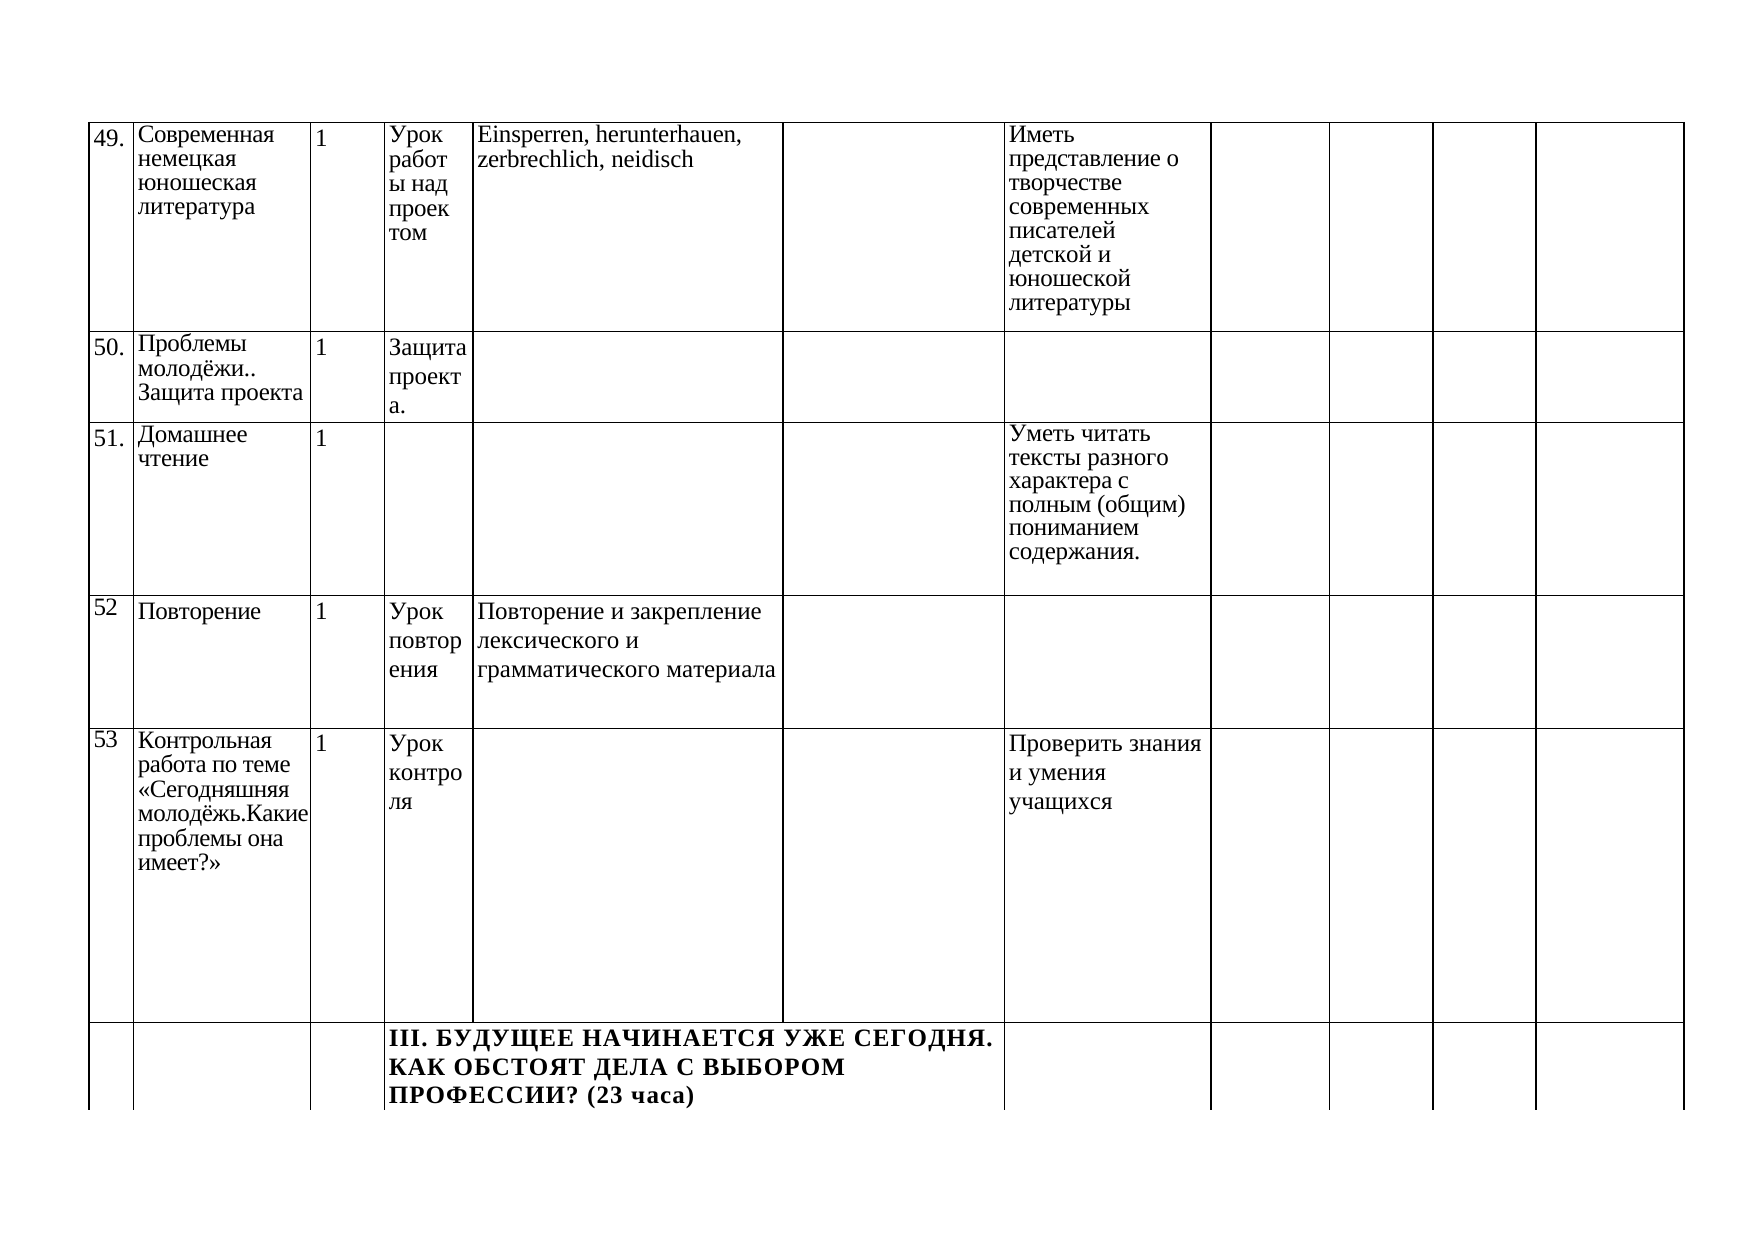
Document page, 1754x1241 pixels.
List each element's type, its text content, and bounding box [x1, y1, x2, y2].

table_cell [385, 423, 472, 595]
table_cell 51. [90, 423, 133, 595]
table_cell [1330, 1023, 1432, 1110]
table_cell [1005, 596, 1210, 727]
table_cell [1005, 1023, 1210, 1110]
table_cell Урок повторения [385, 596, 472, 727]
table_cell Уметь читать тексты разного характера с полным (общим) пониманием содержания. [1005, 423, 1210, 595]
table_cell Повторение и закрепление лексического и грамматического материала [474, 596, 782, 727]
table_cell 1 [311, 423, 384, 595]
table_cell [311, 1023, 384, 1110]
table_cell [784, 729, 1004, 1022]
table_cell [784, 332, 1004, 421]
table_cell Проблемы молодёжи.. Защита проекта [134, 332, 310, 421]
table_cell [1212, 596, 1329, 727]
table_cell 1 [311, 729, 384, 1022]
table_cell [1212, 729, 1329, 1022]
table_cell [1537, 596, 1683, 727]
table_cell [1005, 332, 1210, 421]
table_cell [1330, 596, 1432, 727]
table_cell [1212, 423, 1329, 595]
table_cell Урок контроля [385, 729, 472, 1022]
table_cell 1 [311, 332, 384, 421]
table_cell [474, 729, 782, 1022]
table_cell [90, 1023, 133, 1110]
table_cell [1434, 123, 1535, 331]
table_cell [1434, 423, 1535, 595]
table_cell 1 [311, 123, 384, 331]
table_cell [1537, 423, 1683, 595]
table_cell [1537, 729, 1683, 1022]
table_cell Einsperren, herunterhauen, zerbrechlich, neidisch [474, 123, 782, 331]
table_cell [1330, 123, 1432, 331]
table_cell Современная немецкая юношеская литература [134, 123, 310, 331]
table_cell [784, 596, 1004, 727]
table_cell Иметь представление о творчестве современных писателей детской и юношеской литературы [1005, 123, 1210, 331]
table_cell [1212, 123, 1329, 331]
table_cell [1434, 332, 1535, 421]
table_cell [1537, 123, 1683, 331]
table_cell Контрольная работа по теме «Сегодняшняя молодёжь.Какие проблемы она имеет?» [134, 729, 310, 1022]
table_cell 52 [90, 596, 133, 727]
table_cell Урок работы над проектом [385, 123, 472, 331]
table_cell [1537, 1023, 1683, 1110]
table_cell Защита проекта. [385, 332, 472, 421]
table_cell [1434, 596, 1535, 727]
table_cell 53 [90, 729, 133, 1022]
table_cell 49. [90, 123, 133, 331]
table_cell [134, 1023, 310, 1110]
table_cell [784, 423, 1004, 595]
table_cell [474, 332, 782, 421]
table_cell [1434, 1023, 1535, 1110]
table_cell 50. [90, 332, 133, 421]
table_cell Повторение [134, 596, 310, 727]
table_cell Домашнее чтение [134, 423, 310, 595]
table_cell 1 [311, 596, 384, 727]
table_cell [1212, 1023, 1329, 1110]
table_cell [1537, 332, 1683, 421]
table_cell Проверить знания и умения учащихся [1005, 729, 1210, 1022]
table_cell [784, 123, 1004, 331]
table_cell [1212, 332, 1329, 421]
table_cell [1330, 729, 1432, 1022]
table_cell [474, 423, 782, 595]
table_cell [1434, 729, 1535, 1022]
table_cell [1330, 332, 1432, 421]
table_cell III. БУДУЩЕЕ НАЧИНАЕТСЯ УЖЕ СЕГОДНЯ. КАК ОБСТОЯТ ДЕЛА С ВЫБОРОМ ПРОФЕССИИ? (23 часа) [385, 1023, 1004, 1110]
table_cell [1330, 423, 1432, 595]
